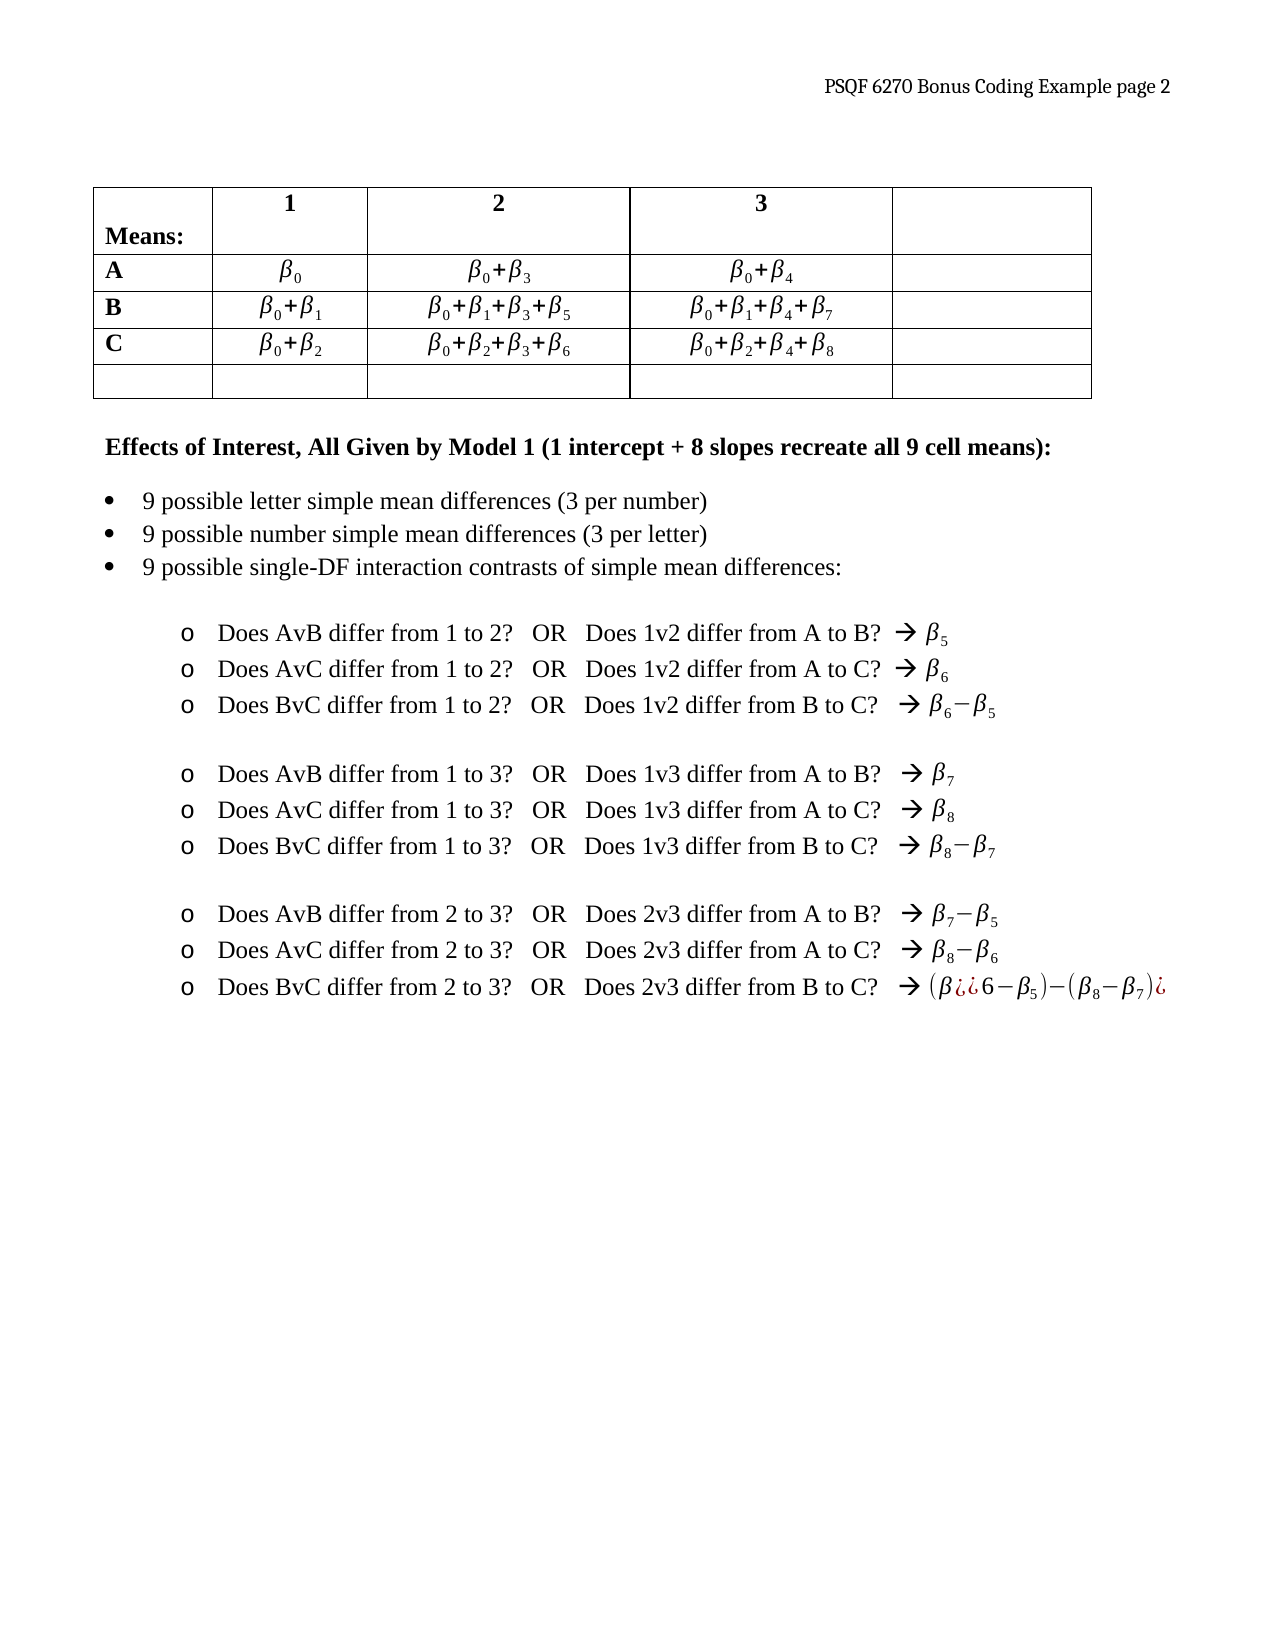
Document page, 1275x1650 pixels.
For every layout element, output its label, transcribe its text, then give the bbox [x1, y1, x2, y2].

list Does AvC differ from 1 to 3? OR Does 1v3 differ from A to C? [180, 795, 1170, 826]
table_cell [94, 365, 212, 398]
table_cell [631, 292, 892, 327]
table_header 3 [631, 188, 892, 254]
table_cell [213, 292, 367, 327]
list 9 possible letter simple mean differences (3 per number) [105, 486, 1170, 515]
table_header Means: [94, 188, 212, 254]
table_cell [213, 255, 367, 291]
table_header [893, 188, 1091, 254]
table_cell [368, 329, 629, 364]
table_cell [893, 292, 1091, 327]
table_cell [893, 255, 1091, 291]
list Does AvC differ from 1 to 2? OR Does 1v2 differ from A to C? [180, 654, 1170, 686]
table_cell [213, 365, 367, 398]
table_cell [368, 255, 629, 291]
list Does BvC differ from 1 to 3? OR Does 1v3 differ from B to C? [180, 831, 1170, 895]
table_header 2 [368, 188, 629, 254]
list Does BvC differ from 2 to 3? OR Does 2v3 differ from B to C? [180, 971, 1170, 1003]
table_cell C [94, 329, 212, 364]
list 9 possible single-DF interaction contrasts of simple mean differences: [105, 552, 1170, 614]
text Effects of Interest, All Given by Model 1 (1 intercept + 8 slopes recreate all 9 cell means): [105, 399, 1170, 461]
table_cell [631, 255, 892, 291]
list Does AvC differ from 2 to 3? OR Does 2v3 differ from A to C? [180, 935, 1170, 967]
list Does AvB differ from 2 to 3? OR Does 2v3 differ from A to B? [180, 899, 1170, 931]
table_cell A [94, 255, 212, 291]
table_cell [893, 365, 1091, 398]
table_cell [368, 365, 629, 398]
table_cell [893, 329, 1091, 364]
list 9 possible number simple mean differences (3 per letter) [105, 519, 1170, 548]
list Does BvC differ from 1 to 2? OR Does 1v2 differ from B to C? [180, 690, 1170, 754]
table_cell [631, 365, 892, 398]
table_cell [213, 329, 367, 364]
table_cell [368, 292, 629, 327]
table_header 1 [213, 188, 367, 254]
list Does AvB differ from 1 to 2? OR Does 1v2 differ from A to B? [180, 618, 1170, 649]
table_cell [631, 329, 892, 364]
table_cell B [94, 292, 212, 327]
list Does AvB differ from 1 to 3? OR Does 1v3 differ from A to B? [180, 759, 1170, 790]
